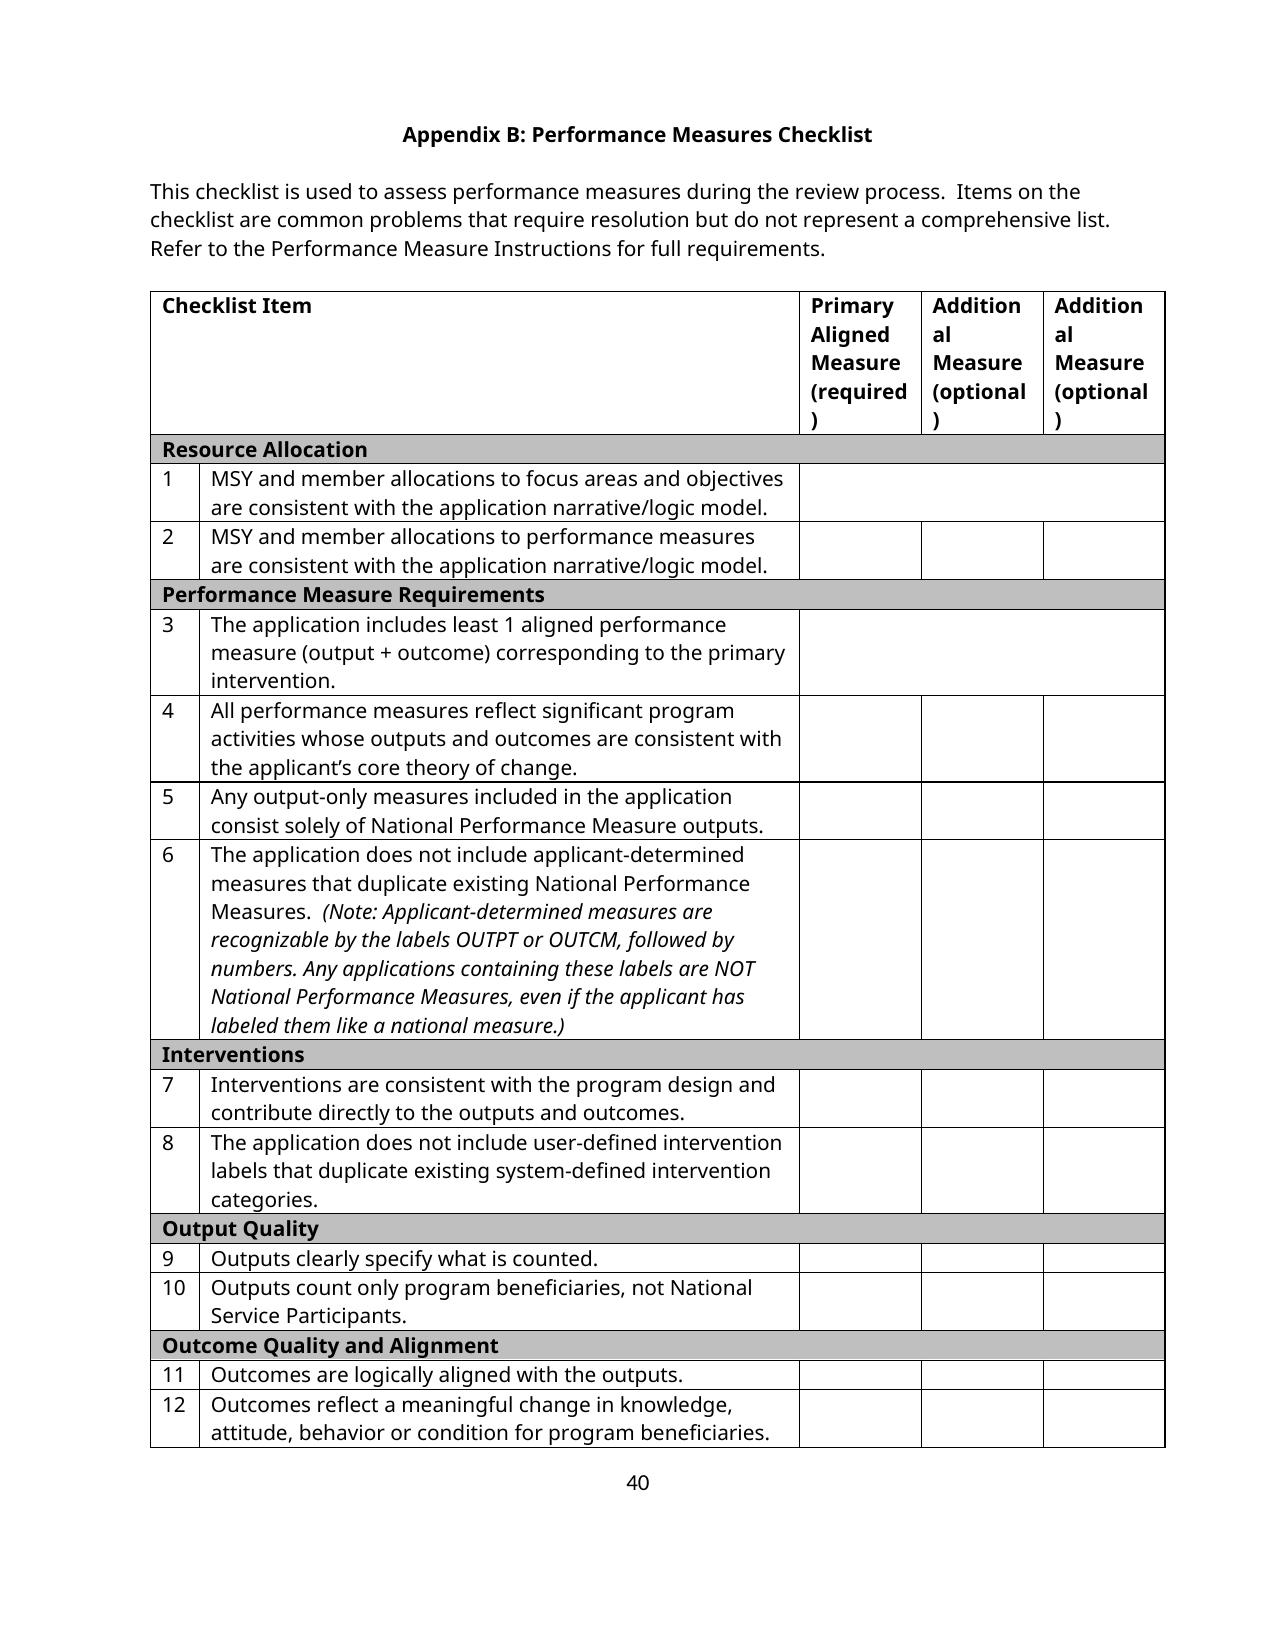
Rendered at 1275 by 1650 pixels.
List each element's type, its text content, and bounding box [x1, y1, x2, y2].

table_cell [800, 696, 921, 781]
table_cell 5 [151, 783, 199, 839]
table_cell 3 [151, 610, 199, 695]
table_cell [800, 1361, 921, 1389]
table_cell [1044, 1244, 1164, 1272]
table_cell 10 [151, 1273, 199, 1330]
table_cell Resource Allocation [151, 435, 1164, 463]
table_cell Output Quality [151, 1214, 1164, 1243]
table_cell The application includes least 1 aligned performance measure (output + outcome) corresponding to the primary intervention. [200, 610, 799, 695]
table_cell 6 [151, 840, 199, 1039]
table_cell 1 [151, 464, 199, 521]
table_cell 2 [151, 522, 199, 579]
table_cell 11 [151, 1361, 199, 1389]
table_cell [1044, 783, 1164, 839]
table_cell [922, 1390, 1043, 1447]
table_cell MSY and member allocations to performance measures are consistent with the application narrative/logic model. [200, 522, 799, 579]
table_cell [800, 1244, 921, 1272]
table_cell [1044, 522, 1164, 579]
table_cell Outcome Quality and Alignment [151, 1331, 1164, 1359]
table_cell 12 [151, 1390, 199, 1447]
table_cell [1044, 696, 1164, 781]
table_cell All performance measures reflect significant program activities whose outputs and outcomes are consistent with the applicant’s core theory of change. [200, 696, 799, 781]
table_cell [922, 1273, 1043, 1330]
table_cell 7 [151, 1070, 199, 1127]
table_cell 8 [151, 1128, 199, 1213]
table_header Primary Aligned Measure (required) [800, 292, 921, 434]
table_cell [800, 1390, 921, 1447]
table_cell [1044, 1273, 1164, 1330]
table_cell [1044, 1070, 1164, 1127]
table_cell The application does not include applicant-determined measures that duplicate existing National Performance Measures. (Note: Applicant-determined measures are recognizable by the labels OUTPT or OUTCM, followed by numbers. Any applications containing these labels are NOT National Performance Measures, even if the applicant has labeled them like a national measure.) [200, 840, 799, 1039]
text Appendix B: Performance Measures Checklist [150, 120, 1125, 148]
table_cell [800, 783, 921, 839]
table_cell Any output-only measures included in the application consist solely of National Performance Measure outputs. [200, 783, 799, 839]
table_header Additional Measure (optional) [1044, 292, 1164, 434]
table_cell [922, 1128, 1043, 1213]
table_cell [800, 610, 1164, 695]
table_cell [922, 840, 1043, 1039]
table_header Checklist Item [151, 292, 799, 434]
table_cell Outcomes are logically aligned with the outputs. [200, 1361, 799, 1389]
table_cell 4 [151, 696, 199, 781]
table_cell 9 [151, 1244, 199, 1272]
table_cell Outputs count only program beneficiaries, not National Service Participants. [200, 1273, 799, 1330]
table_cell [800, 464, 1164, 521]
table_cell [922, 1070, 1043, 1127]
table_cell [1044, 840, 1164, 1039]
table_cell Outputs clearly specify what is counted. [200, 1244, 799, 1272]
table_cell Interventions [151, 1040, 1164, 1069]
table_header Additional Measure (optional) [922, 292, 1043, 434]
table_cell [800, 1128, 921, 1213]
table_cell [922, 1244, 1043, 1272]
text This checklist is used to assess performance measures during the review process. Items on the checklist are common problems that require resolution but do not represent a comprehensive list. Refer to the Performance Measure Instructions for full requirements. [150, 177, 1125, 262]
table_cell [1044, 1390, 1164, 1447]
table_cell [800, 840, 921, 1039]
table_cell The application does not include user-defined intervention labels that duplicate existing system-defined intervention categories. [200, 1128, 799, 1213]
table_cell [1044, 1361, 1164, 1389]
table_cell Performance Measure Requirements [151, 580, 1164, 609]
table_cell [922, 783, 1043, 839]
table_cell [800, 1070, 921, 1127]
table_cell [922, 1361, 1043, 1389]
table_cell [1044, 1128, 1164, 1213]
table_cell [922, 522, 1043, 579]
table_cell Interventions are consistent with the program design and contribute directly to the outputs and outcomes. [200, 1070, 799, 1127]
table_cell [800, 1273, 921, 1330]
table_cell [800, 522, 921, 579]
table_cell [200, 1390, 799, 1447]
table_cell [922, 696, 1043, 781]
table_cell MSY and member allocations to focus areas and objectives are consistent with the application narrative/logic model. [200, 464, 799, 521]
